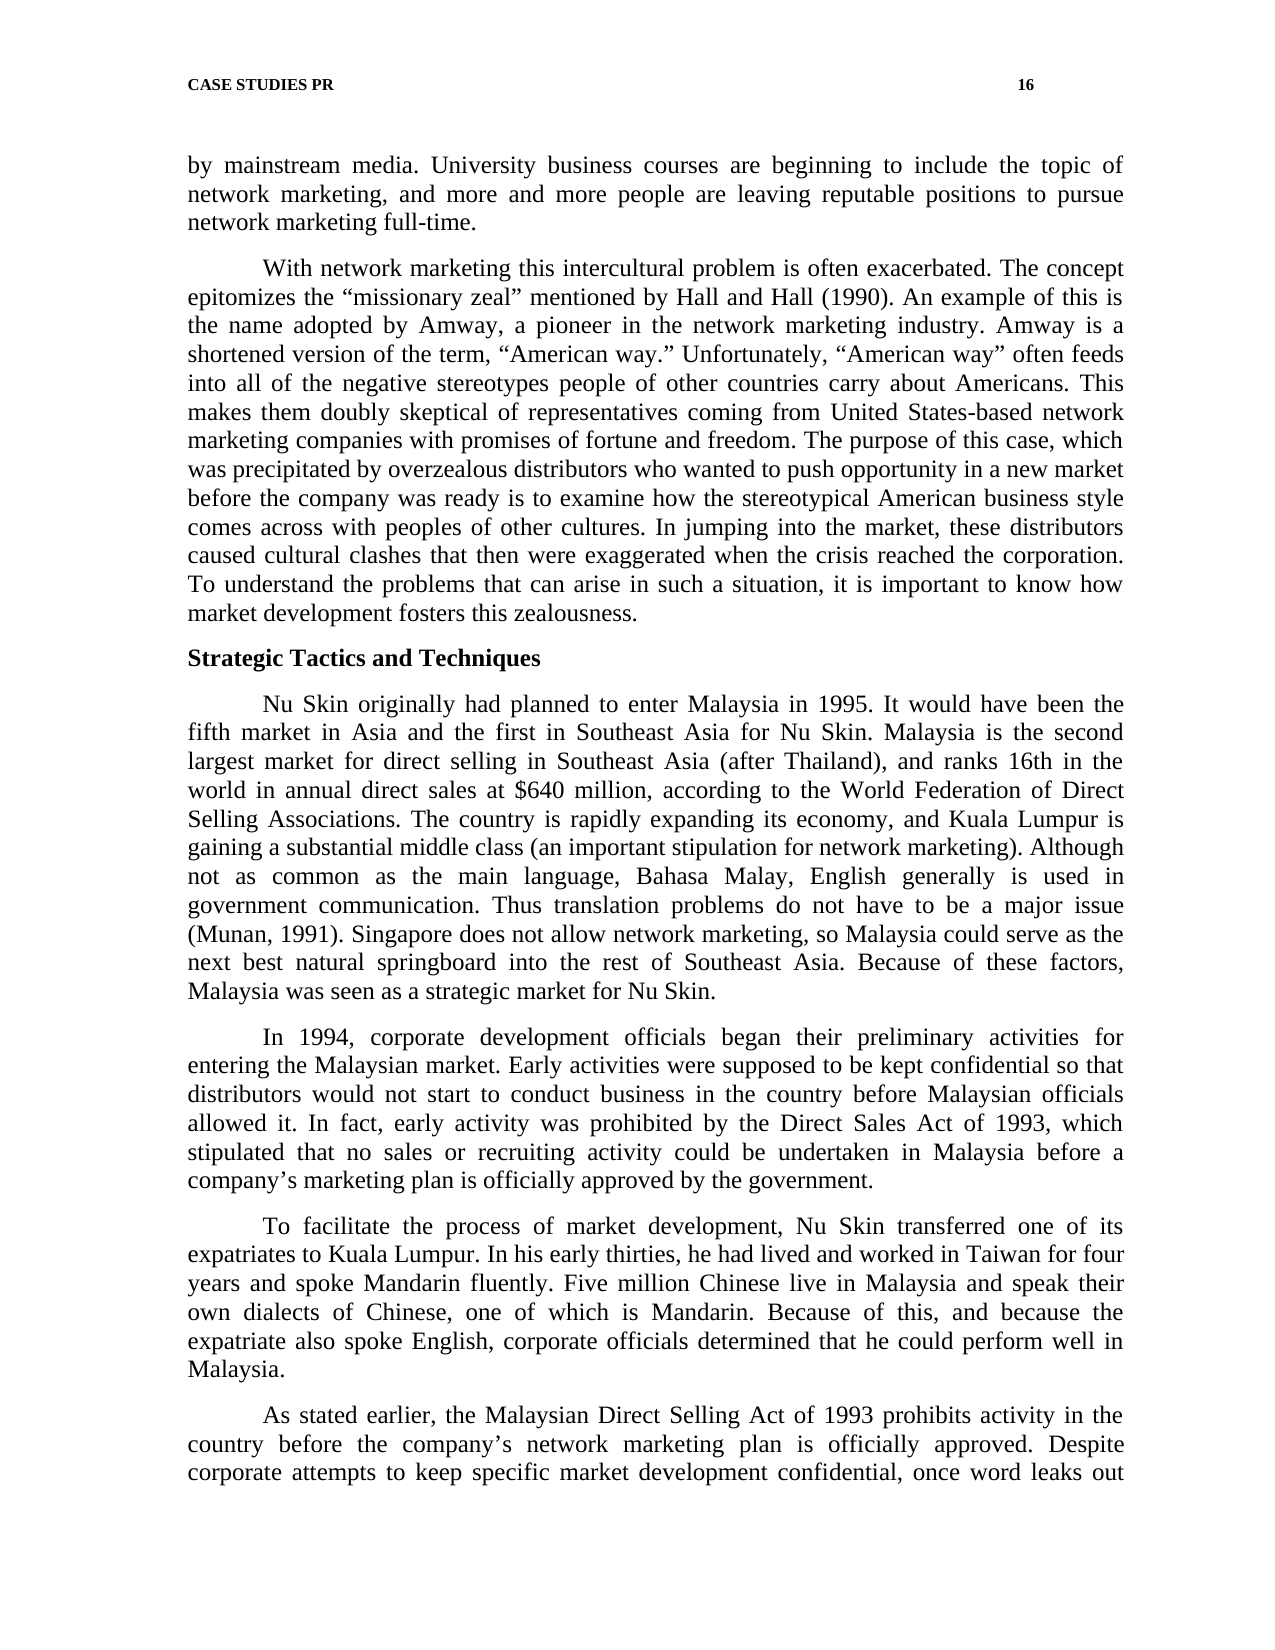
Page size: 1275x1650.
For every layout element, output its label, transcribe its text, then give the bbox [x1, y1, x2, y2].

text In 1994, corporate development officials began their preliminary activities for entering the Malaysian market. Early activities were supposed to be kept confidential so that distributors would not start to conduct business in the country before Malaysian officials allowed it. In fact, early activity was prohibited by the Direct Sales Act of 1993, which stipulated that no sales or recruiting activity could be undertaken in Malaysia before a company’s marketing plan is officially approved by the government. [187, 1022, 1125, 1194]
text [187, 1400, 1125, 1486]
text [187, 150, 1125, 236]
text With network marketing this intercultural problem is often exacerbated. The concept epitomizes the “missionary zeal” mentioned by Hall and Hall (1990). An example of this is the name adopted by Amway, a pioneer in the network marketing industry. Amway is a shortened version of the term, “American way.” Unfortunately, “American way” often feeds into all of the negative stereotypes people of other countries carry about Americans. This makes them doubly skeptical of representatives coming from United States-based network marketing companies with promises of fortune and freedom. The purpose of this case, which was precipitated by overzealous distributors who wanted to push opportunity in a new market before the company was ready is to examine how the stereotypical American business style comes across with peoples of other cultures. In jumping into the market, these distributors caused cultural clashes that then were exaggerated when the crisis reached the corporation. To understand the problems that can arise in such a situation, it is important to know how market development fosters this zealousness. [187, 253, 1125, 627]
text Strategic Tactics and Techniques [187, 643, 1125, 672]
text To facilitate the process of market development, Nu Skin transferred one of its expatriates to Kuala Lumpur. In his early thirties, he had lived and worked in Taiwan for four years and spoke Mandarin fluently. Five million Chinese live in Malaysia and speak their own dialects of Chinese, one of which is Mandarin. Because of this, and because the expatriate also spoke English, corporate officials determined that he could perform well in Malaysia. [187, 1211, 1125, 1383]
text Nu Skin originally had planned to enter Malaysia in 1995. It would have been the fifth market in Asia and the first in Southeast Asia for Nu Skin. Malaysia is the second largest market for direct selling in Southeast Asia (after Thailand), and ranks 16th in the world in annual direct sales at $640 million, according to the World Federation of Direct Selling Associations. The country is rapidly expanding its economy, and Kuala Lumpur is gaining a substantial middle class (an important stipulation for network marketing). Although not as common as the main language, Bahasa Malay, English generally is used in government communication. Thus translation problems do not have to be a major issue (Munan, 1991). Singapore does not allow network marketing, so Malaysia could serve as the next best natural springboard into the rest of Southeast Asia. Because of these factors, Malaysia was seen as a strategic market for Nu Skin. [187, 689, 1125, 1005]
